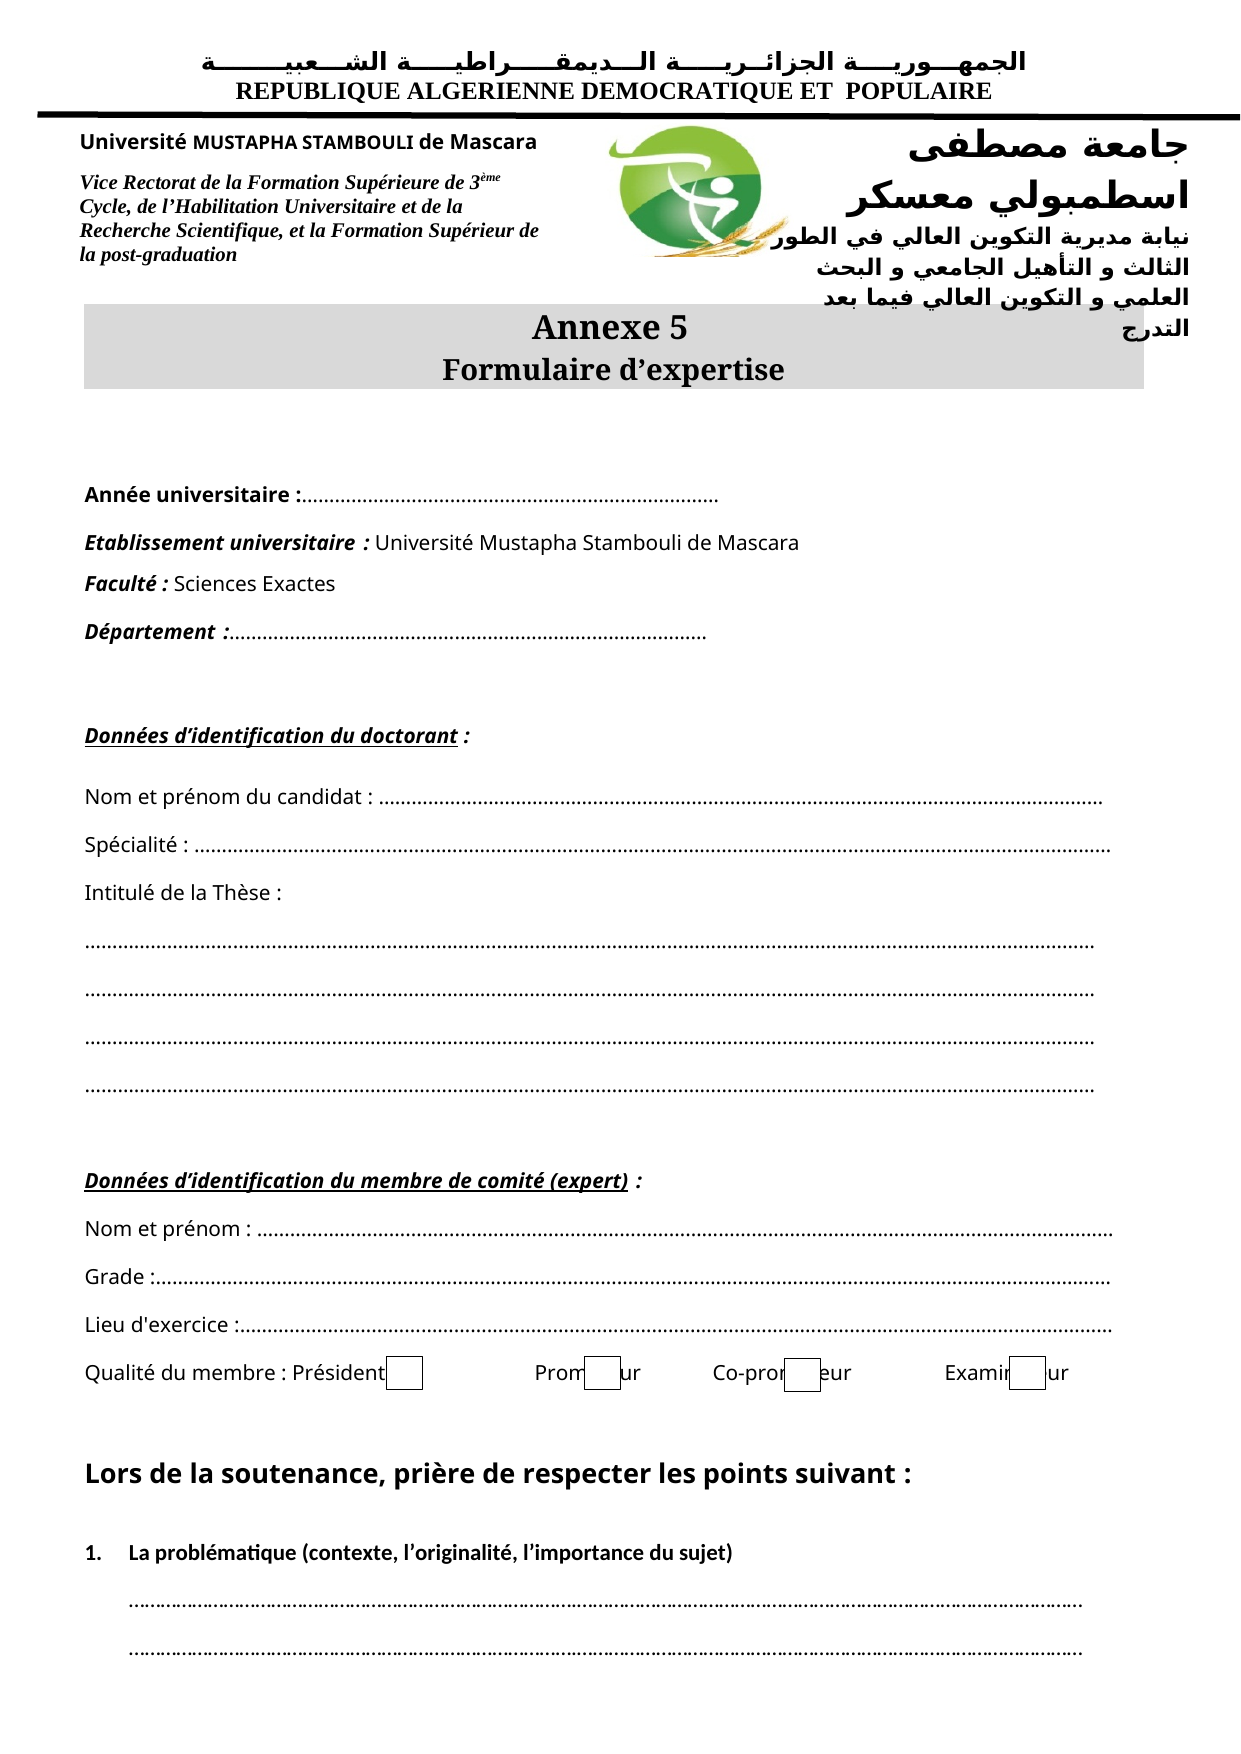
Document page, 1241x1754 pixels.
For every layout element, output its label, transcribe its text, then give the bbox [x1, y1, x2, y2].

text Données d’identification du doctorant : [84, 722, 1144, 750]
text Nom et prénom : ………………………………………………………………………………………………………………………………………… [84, 1214, 1144, 1243]
picture [605, 123, 794, 257]
text Département :……………..………………………………………….………………… [84, 617, 1144, 645]
text ………………………….……………………………………………………………………………………………………………………………………… [84, 926, 1144, 954]
text Etablissement universitaire : Université Mustapha Stambouli de Mascara [84, 528, 1144, 556]
text Intitulé de la Thèse : [84, 878, 1144, 907]
text Année universitaire :………………………………………….……………………… [84, 480, 1144, 508]
text REPUBLIQUE ALGERIENNE DEMOCRATIQUE ET POPULAIRE [84, 76, 1144, 105]
text ………………………………………………………………………….……………………………………………………………………………………… [84, 1070, 1144, 1099]
text Qualité du membre : Président Promoteur Co-promoteur Examinateur [621, 1358, 784, 1387]
text Lors de la soutenance, prière de respecter les points suivant : [84, 1454, 1144, 1491]
text ………………………………………………………………………….……………………………………………………………………………………… [84, 1022, 1144, 1051]
text Grade :………………………………………………………………………………………………………………………………………………………… [84, 1262, 1144, 1291]
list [129, 1633, 1144, 1661]
text Données d’identification du membre de comité (expert) : [84, 1166, 1144, 1195]
text الجمهـــوريــــة الجزائــريـــــة الـــديمقـــــراطيـــــة الشـــعبيــــــــة [84, 47, 1144, 76]
list La problématique (contexte, l’originalité, l’importance du sujet) [84, 1538, 1144, 1566]
text Lieu d'exercice :…………………………………………………………………………………………………………………………………………… [84, 1310, 1144, 1339]
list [129, 1585, 1144, 1613]
text ………………………………………………………………………………….……………………………………………………………………………… [84, 974, 1144, 1003]
text Spécialité : ………………………………………………………..………………………………………………………………………………………… [84, 830, 1144, 858]
text Qualité du membre : Président Promoteur Co-promoteur Examinateur [84, 1358, 386, 1387]
text Qualité du membre : Président Promoteur Co-promoteur Examinateur [423, 1358, 584, 1387]
text Annexe 5 [84, 304, 1144, 349]
text Formulaire d’expertise [84, 349, 1144, 389]
text Qualité du membre : Président Promoteur Co-promoteur Examinateur [821, 1358, 1009, 1387]
text Nom et prénom du candidat : …………………………………………………………………………………………………………………… [84, 782, 1144, 811]
text Faculté : Sciences Exactes [84, 569, 1144, 597]
